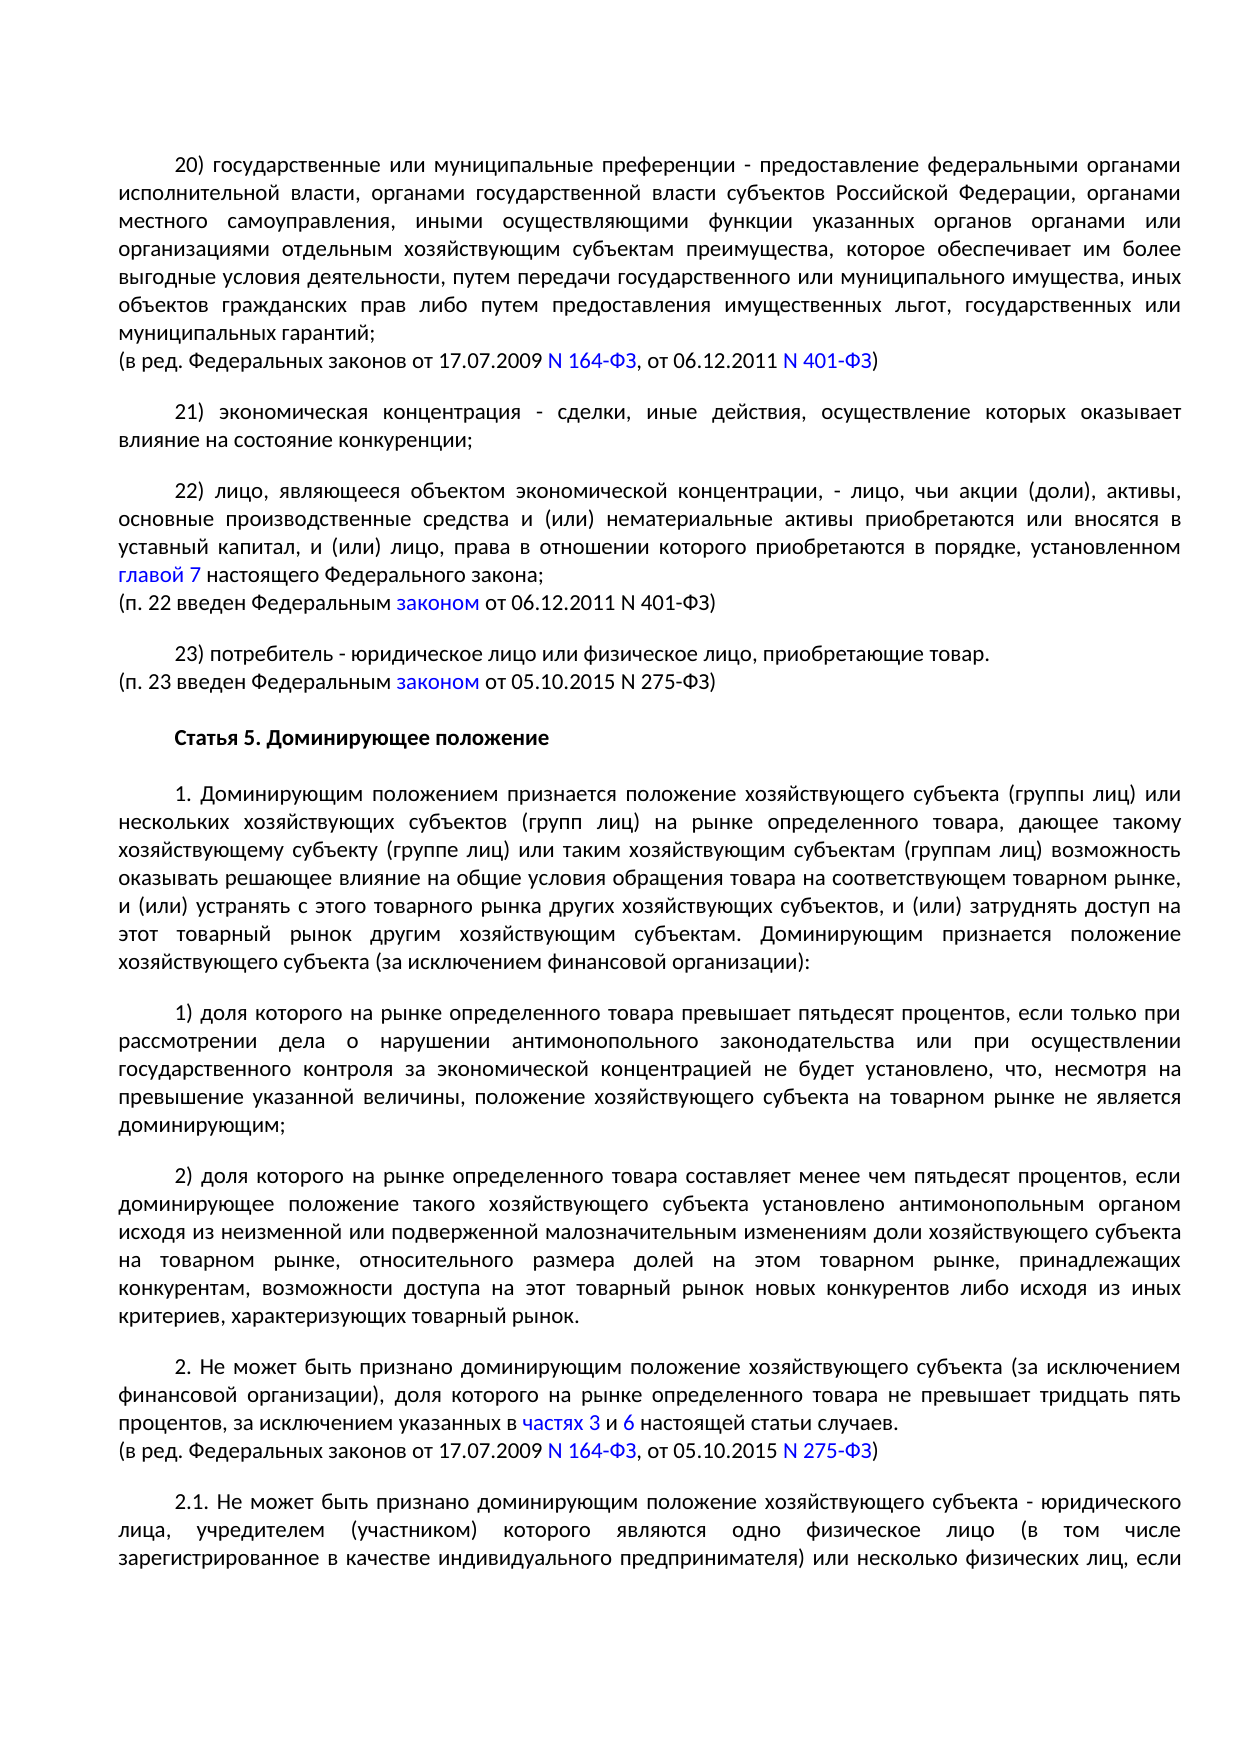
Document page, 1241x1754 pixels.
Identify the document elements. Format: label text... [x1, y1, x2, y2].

text (в ред. Федеральных законов от 17.07.2009 N 164-ФЗ, от 05.10.2015 N 275-ФЗ) [118, 1436, 1181, 1464]
text 21) экономическая концентрация - сделки, иные действия, осуществление которых оказывает влияние на состояние конкуренции; [118, 397, 1181, 453]
text 2. Не может быть признано доминирующим положение хозяйствующего субъекта (за исключением финансовой организации), доля которого на рынке определенного товара не превышает тридцать пять процентов, за исключением указанных в частях 3 и 6 настоящей статьи случаев. [118, 1352, 1181, 1436]
text (п. 22 введен Федеральным законом от 06.12.2011 N 401-ФЗ) [118, 588, 1181, 616]
text Статья 5. Доминирующее положение [118, 723, 1181, 751]
text 1. Доминирующим положением признается положение хозяйствующего субъекта (группы лиц) или нескольких хозяйствующих субъектов (групп лиц) на рынке определенного товара, дающее такому хозяйствующему субъекту (группе лиц) или таким хозяйствующим субъектам (группам лиц) возможность оказывать решающее влияние на общие условия обращения товара на соответствующем товарном рынке, и (или) устранять с этого товарного рынка других хозяйствующих субъектов, и (или) затруднять доступ на этот товарный рынок другим хозяйствующим субъектам. Доминирующим признается положение хозяйствующего субъекта (за исключением финансовой организации): [118, 779, 1181, 975]
text (в ред. Федеральных законов от 17.07.2009 N 164-ФЗ, от 06.12.2011 N 401-ФЗ) [118, 346, 1181, 374]
text 22) лицо, являющееся объектом экономической концентрации, - лицо, чьи акции (доли), активы, основные производственные средства и (или) нематериальные активы приобретаются или вносятся в уставный капитал, и (или) лицо, права в отношении которого приобретаются в порядке, установленном главой 7 настоящего Федерального закона; [118, 476, 1181, 588]
text 2) доля которого на рынке определенного товара составляет менее чем пятьдесят процентов, если доминирующее положение такого хозяйствующего субъекта установлено антимонопольным органом исходя из неизменной или подверженной малозначительным изменениям доли хозяйствующего субъекта на товарном рынке, относительного размера долей на этом товарном рынке, принадлежащих конкурентам, возможности доступа на этот товарный рынок новых конкурентов либо исходя из иных критериев, характеризующих товарный рынок. [118, 1161, 1181, 1329]
text 1) доля которого на рынке определенного товара превышает пятьдесят процентов, если только при рассмотрении дела о нарушении антимонопольного законодательства или при осуществлении государственного контроля за экономической концентрацией не будет установлено, что, несмотря на превышение указанной величины, положение хозяйствующего субъекта на товарном рынке не является доминирующим; [118, 998, 1181, 1138]
text 20) государственные или муниципальные преференции - предоставление федеральными органами исполнительной власти, органами государственной власти субъектов Российской Федерации, органами местного самоуправления, иными осуществляющими функции указанных органов органами или организациями отдельным хозяйствующим субъектам преимущества, которое обеспечивает им более выгодные условия деятельности, путем передачи государственного или муниципального имущества, иных объектов гражданских прав либо путем предоставления имущественных льгот, государственных или муниципальных гарантий; [118, 150, 1181, 346]
text (п. 23 введен Федеральным законом от 05.10.2015 N 275-ФЗ) [118, 667, 1181, 695]
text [118, 1487, 1181, 1571]
text 23) потребитель - юридическое лицо или физическое лицо, приобретающие товар. [118, 639, 1181, 667]
